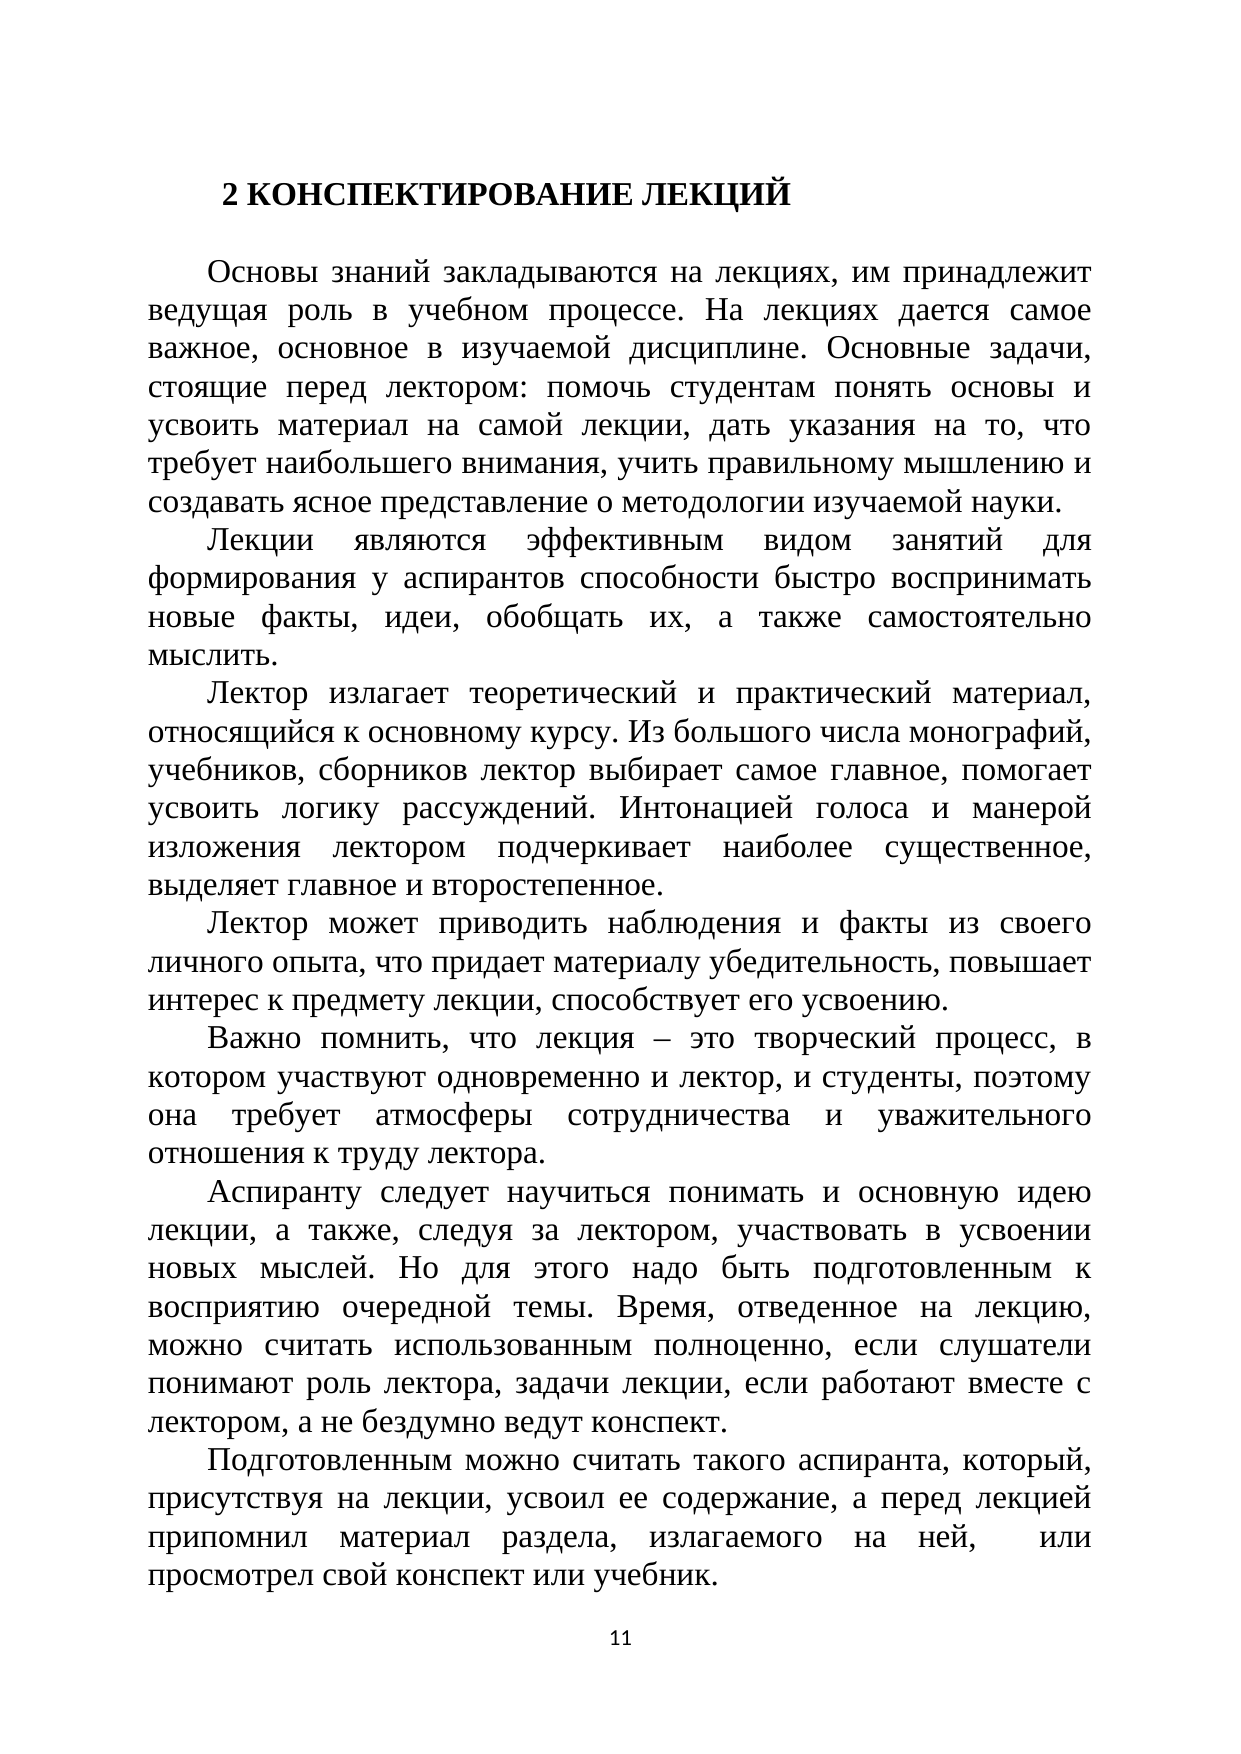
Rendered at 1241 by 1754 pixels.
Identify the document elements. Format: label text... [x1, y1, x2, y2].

text Подготовленным можно считать такого аспиранта, который, присутствуя на лекции, усвоил ее содержание, а перед лекцией припомнил материал раздела, излагаемого на ней, или просмотрел свой конспект или учебник. [148, 1439, 1092, 1592]
text Лектор может приводить наблюдения и факты из своего личного опыта, что придает материалу убедительность, повышает интерес к предмету лекции, способствует его усвоению. [148, 902, 1092, 1017]
text Лектор излагает теоретический и практический материал, относящийся к основному курсу. Из большого числа монографий, учебников, сборников лектор выбирает самое главное, помогает усвоить логику рассуждений. Интонацией голоса и манерой изложения лектором подчеркивает наиболее существенное, выделяет главное и второстепенное. [148, 672, 1092, 902]
text 2 КОНСПЕКТИРОВАНИЕ ЛЕКЦИЙ [148, 174, 1092, 212]
text Основы знаний закладываются на лекциях, им принадлежит ведущая роль в учебном процессе. На лекциях дается самое важное, основное в изучаемой дисциплине. Основные задачи, стоящие перед лектором: помочь студентам понять основы и усвоить материал на самой лекции, дать указания на то, что требует наибольшего внимания, учить правильному мышлению и создавать ясное представление о методологии изучаемой науки. [148, 251, 1092, 519]
text Лекции являются эффективным видом занятий для формирования у аспирантов способности быстро воспринимать новые факты, идеи, обобщать их, а также самостоятельно мыслить. [148, 519, 1092, 672]
text Аспиранту следует научиться понимать и основную идею лекции, а также, следуя за лектором, участвовать в усвоении новых мыслей. Но для этого надо быть подготовленным к восприятию очередной темы. Время, отведенное на лекцию, можно считать использованным полноценно, если слушатели понимают роль лектора, задачи лекции, если работают вместе с лектором, а не бездумно ведут конспект. [148, 1171, 1092, 1439]
text Важно помнить, что лекция – это творческий процесс, в котором участвуют одновременно и лектор, и студенты, поэтому она требует атмосферы сотрудничества и уважительного отношения к труду лектора. [148, 1017, 1092, 1171]
